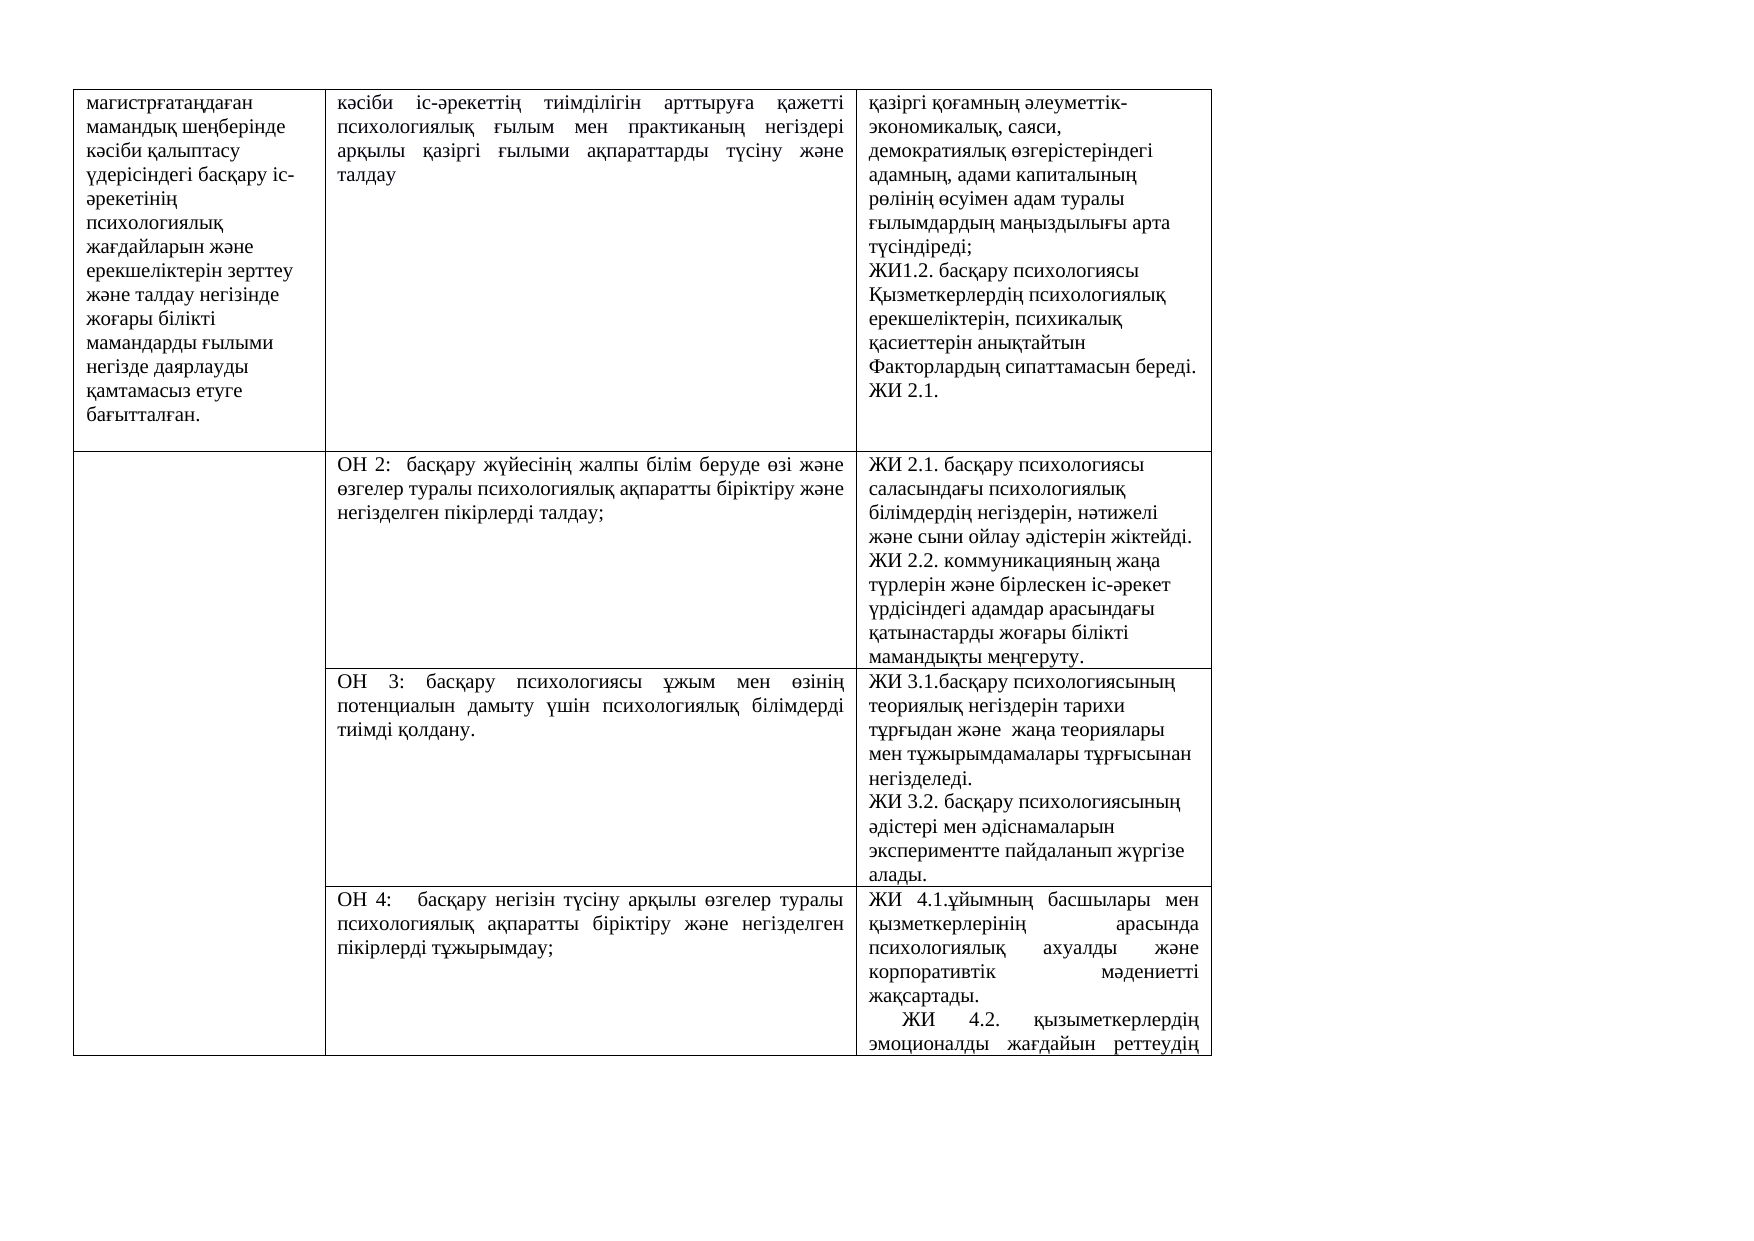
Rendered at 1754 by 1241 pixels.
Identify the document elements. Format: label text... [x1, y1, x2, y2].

table_cell ЖИ 3.1.басқару психологиясының теориялық негіздерін тарихи тұрғыдан және жаңа теориялары мен тұжырымдамалары тұрғысынан негізделеді. ЖИ 3.2. басқару психологиясының әдістері мен әдіснамаларын экспериментте пайдаланып жүргізе алады. [857, 669, 1211, 886]
table_cell ЖИ 2.1. басқару психологиясы саласындағы психологиялық білімдердің негіздерін, нәтижелі және сыни ойлау әдістерін жіктейді. ЖИ 2.2. коммуникацияның жаңа түрлерін және бірлескен іс-әрекет үрдісіндегі адамдар арасындағы қатынастарды жоғары білікті мамандықты меңгеруту. [857, 452, 1211, 668]
table_cell [74, 452, 325, 1055]
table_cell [74, 90, 325, 451]
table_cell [326, 90, 856, 451]
table_cell ОН 3: басқару психологиясы ұжым мен өзінің потенциалын дамыту үшін психологиялық білімдерді тиімді қолдану. [326, 669, 856, 886]
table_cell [326, 887, 856, 1055]
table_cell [857, 887, 1211, 1055]
table_cell ОН 2: басқару жүйесінің жалпы білім беруде өзі және өзгелер туралы психологиялық ақпаратты біріктіру және негiзделген пікірлерді талдау; [326, 452, 856, 668]
